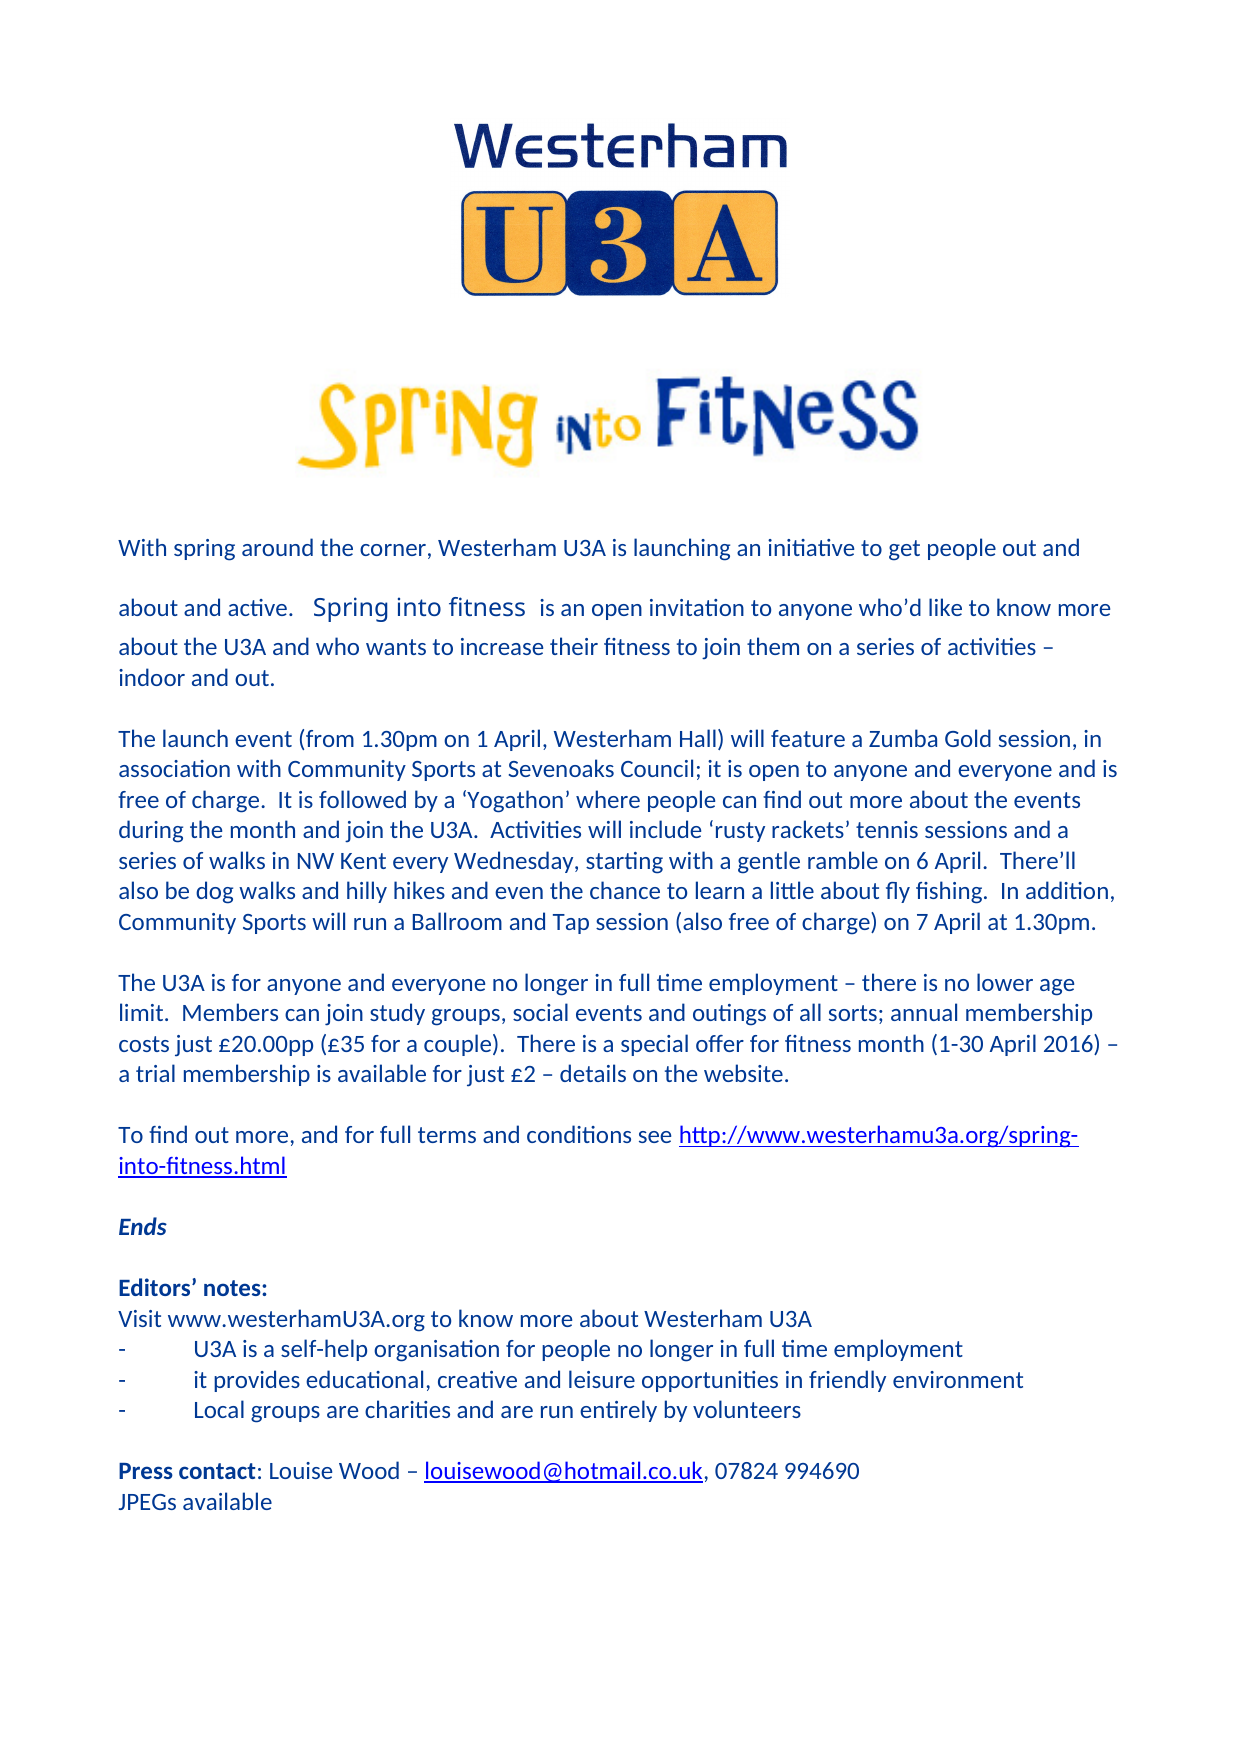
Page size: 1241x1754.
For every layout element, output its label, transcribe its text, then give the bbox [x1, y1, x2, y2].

text The launch event (from 1.30pm on 1 April, Westerham Hall) will feature a Zumba Gold session, in association with Community Sports at Sevenoaks Council; it is open to anyone and everyone and is free of charge. It is followed by a ‘Yogathon’ where people can find out more about the events during the month and join the U3A. Activities will include ‘rusty rackets’ tennis sessions and a series of walks in NW Kent every Wednesday, starting with a gentle ramble on 6 April. There’ll also be dog walks and hilly hikes and even the chance to learn a little about fly fishing. In addition, Community Sports will run a Ballroom and Tap session (also free of charge) on 7 April at 1.30pm. [118, 723, 1122, 936]
text Ends [118, 1211, 1122, 1242]
text The U3A is for anyone and everyone no longer in full time employment – there is no lower age limit. Members can join study groups, social events and outings of all sorts; annual membership costs just £20.00pp (£35 for a couple). There is a special offer for fitness month (1-30 April 2016) – a trial membership is available for just £2 – details on the website. [118, 967, 1122, 1089]
text - Local groups are charities and are run entirely by volunteers [118, 1394, 1122, 1425]
text - U3A is a self-help organisation for people no longer in full time employment [118, 1333, 1122, 1364]
text Editors’ notes: [118, 1272, 1122, 1303]
text JPEGs available [118, 1486, 1122, 1516]
text To find out more, and for full terms and conditions see http://www.westerhamu3a.org/spring-into-fitness.html [118, 1119, 1122, 1181]
picture [450, 118, 790, 298]
picture [295, 354, 945, 499]
text Press contact: Louise Wood – louisewood@hotmail.co.uk, 07824 994690 [118, 1455, 1122, 1486]
text With spring around the corner, Westerham U3A is launching an initiative to get people out and about and active. Spring into fitness is an open invitation to anyone who’d like to know more about the U3A and who wants to increase their fitness to join them on a series of activities – indoor and out. [118, 533, 1122, 692]
text Visit www.westerhamU3A.org to know more about Westerham U3A [118, 1303, 1122, 1333]
text - it provides educational, creative and leisure opportunities in friendly environment [118, 1364, 1122, 1394]
